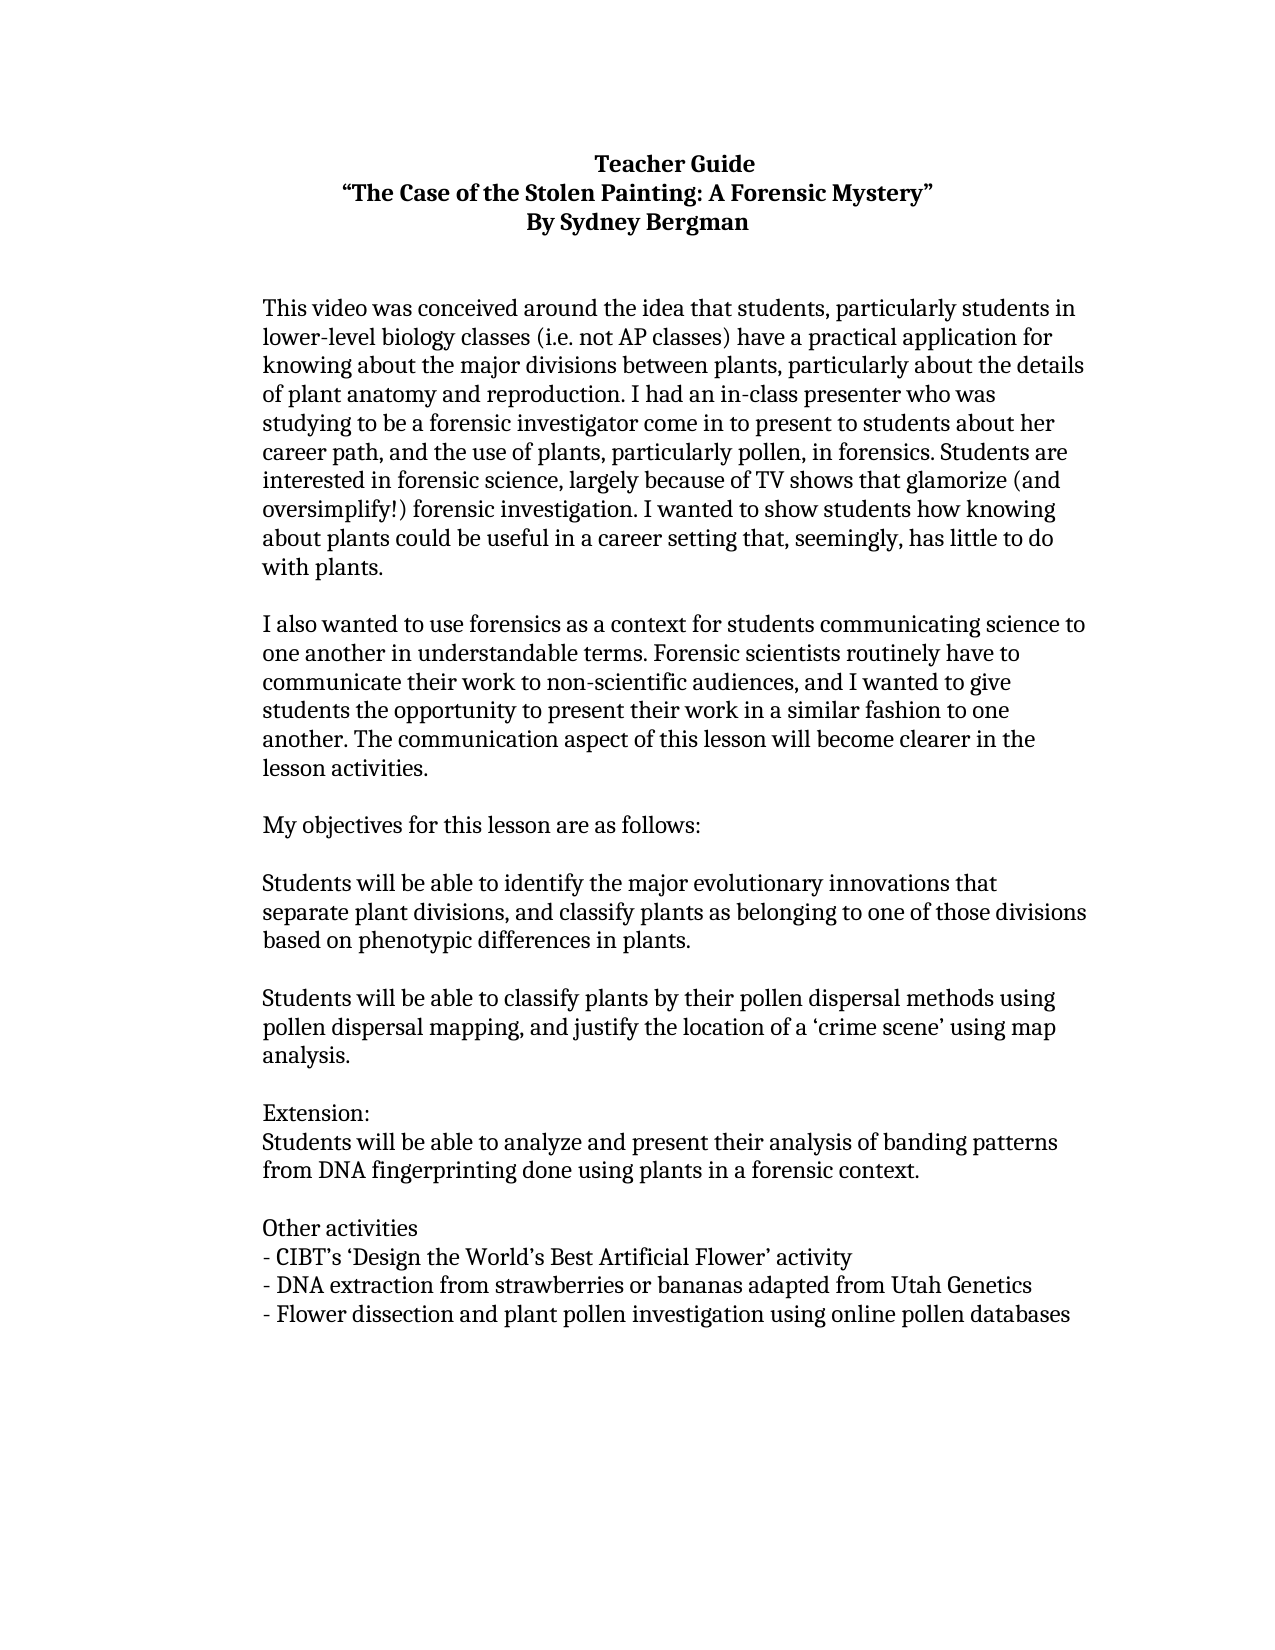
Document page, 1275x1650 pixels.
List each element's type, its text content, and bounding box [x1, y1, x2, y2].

text - Flower dissection and plant pollen investigation using online pollen databases [262, 1300, 1087, 1329]
text Students will be able to classify plants by their pollen dispersal methods using pollen dispersal mapping, and justify the location of a ‘crime scene’ using map analysis. [262, 984, 1087, 1070]
text Other activities [262, 1214, 1087, 1242]
text - CIBT’s ‘Design the World’s Best Artificial Flower’ activity [262, 1242, 1087, 1271]
text “The Case of the Stolen Painting: A Forensic Mystery” [187, 179, 1087, 207]
text I also wanted to use forensics as a context for students communicating science to one another in understandable terms. Forensic scientists routinely have to communicate their work to non-scientific audiences, and I wanted to give students the opportunity to present their work in a similar fashion to one another. The communication aspect of this lesson will become clearer in the lesson activities. [262, 610, 1087, 782]
text Students will be able to analyze and present their analysis of banding patterns from DNA fingerprinting done using plants in a forensic context. [262, 1127, 1087, 1185]
text By Sydney Bergman [187, 207, 1087, 236]
text - DNA extraction from strawberries or bananas adapted from Utah Genetics [262, 1271, 1087, 1300]
text Extension: [262, 1099, 1087, 1127]
text Students will be able to identify the major evolutionary innovations that separate plant divisions, and classify plants as belonging to one of those divisions based on phenotypic differences in plants. [262, 869, 1087, 955]
text My objectives for this lesson are as follows: [262, 811, 1087, 840]
text This video was conceived around the idea that students, particularly students in lower-level biology classes (i.e. not AP classes) have a practical application for knowing about the major divisions between plants, particularly about the details of plant anatomy and reproduction. I had an in-class presenter who was studying to be a forensic investigator come in to present to students about her career path, and the use of plants, particularly pollen, in forensics. Students are interested in forensic science, largely because of TV shows that glamorize (and oversimplify!) forensic investigation. I wanted to show students how knowing about plants could be useful in a career setting that, seemingly, has little to do with plants. [262, 294, 1087, 581]
text Teacher Guide [262, 150, 1087, 179]
